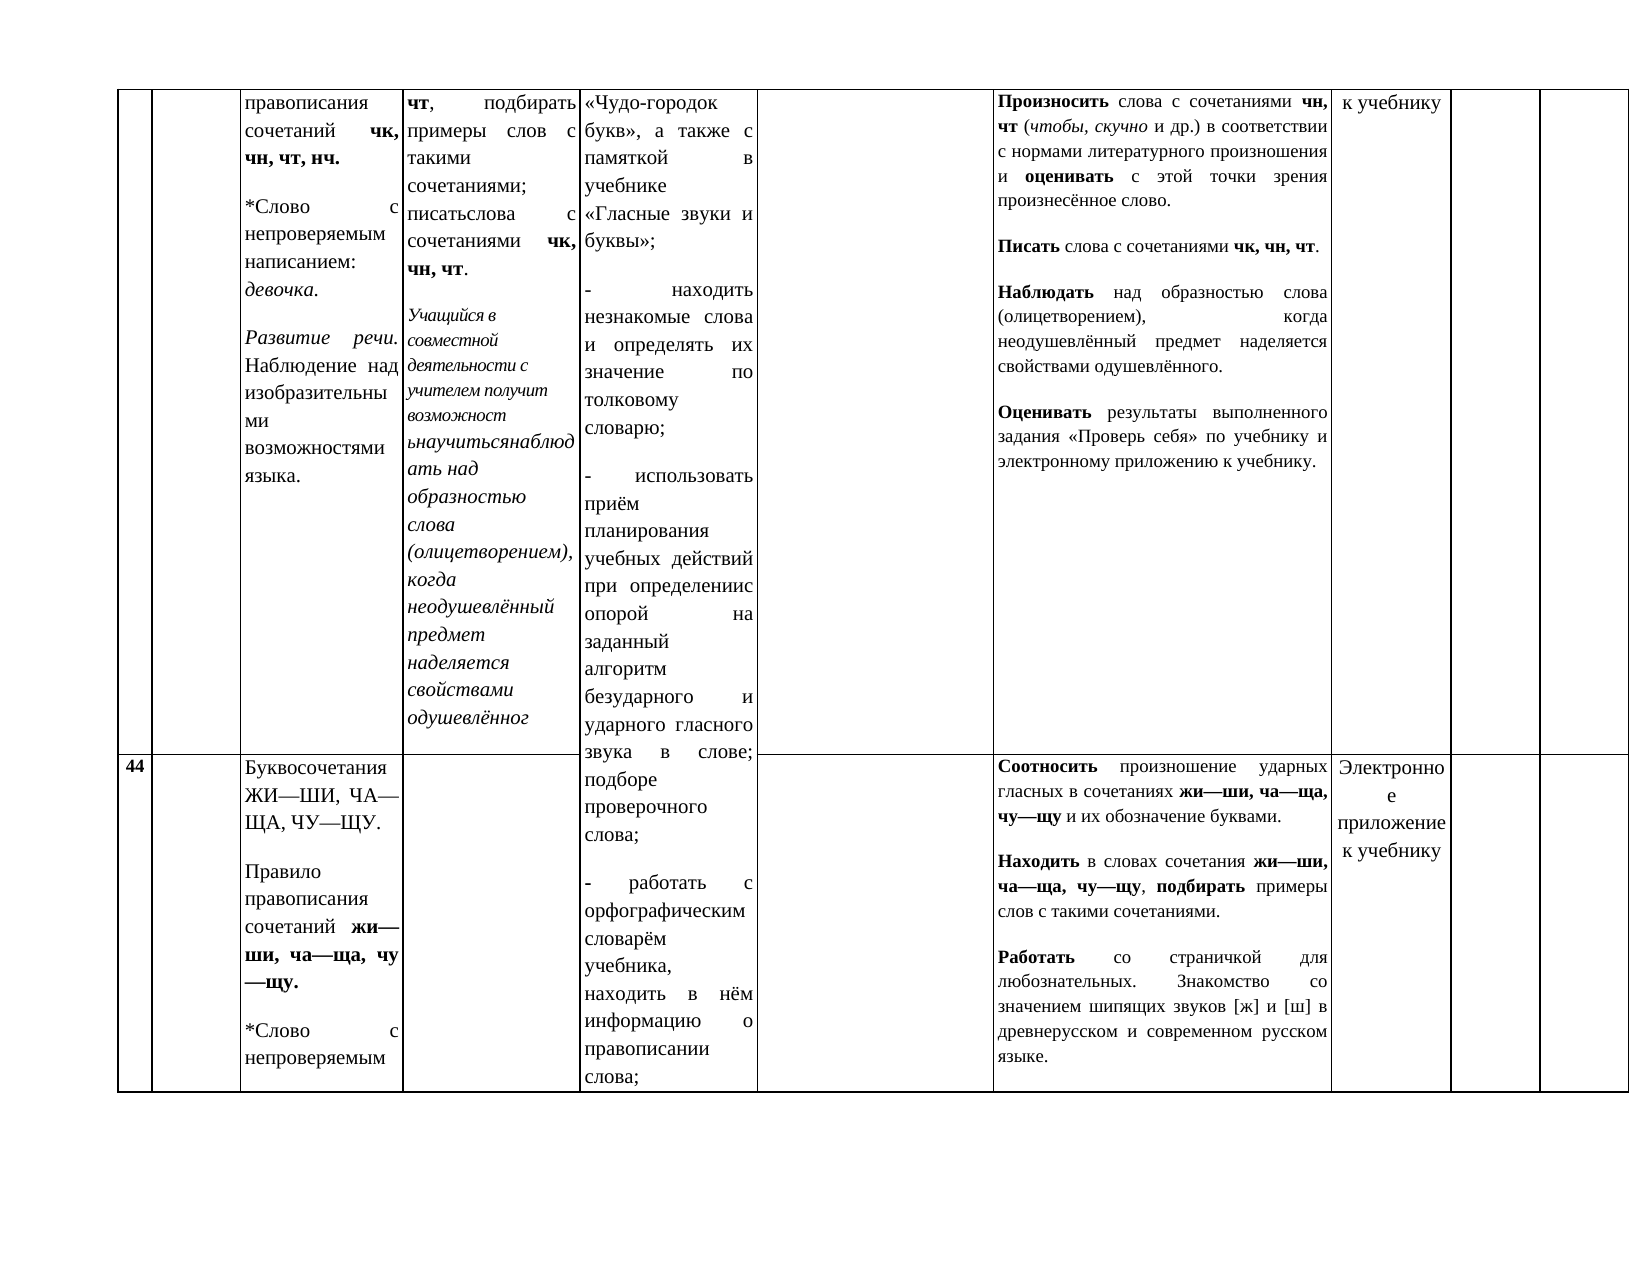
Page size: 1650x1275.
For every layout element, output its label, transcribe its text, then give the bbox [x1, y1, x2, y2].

table_cell [758, 755, 993, 1091]
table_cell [241, 755, 402, 1091]
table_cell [994, 90, 1331, 753]
table_cell 44 [119, 755, 151, 1091]
table_cell [1541, 90, 1628, 753]
table_cell [1452, 90, 1539, 753]
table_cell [994, 755, 1331, 1091]
table_cell [1541, 755, 1628, 1091]
table_cell [153, 90, 240, 753]
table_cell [241, 90, 402, 753]
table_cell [1332, 90, 1450, 753]
table_cell [153, 755, 240, 1091]
table_cell [1452, 755, 1539, 1091]
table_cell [1332, 755, 1450, 1091]
table_cell [758, 90, 993, 753]
table_cell [404, 755, 579, 1091]
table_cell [404, 90, 579, 753]
table_cell 43 [119, 90, 151, 753]
